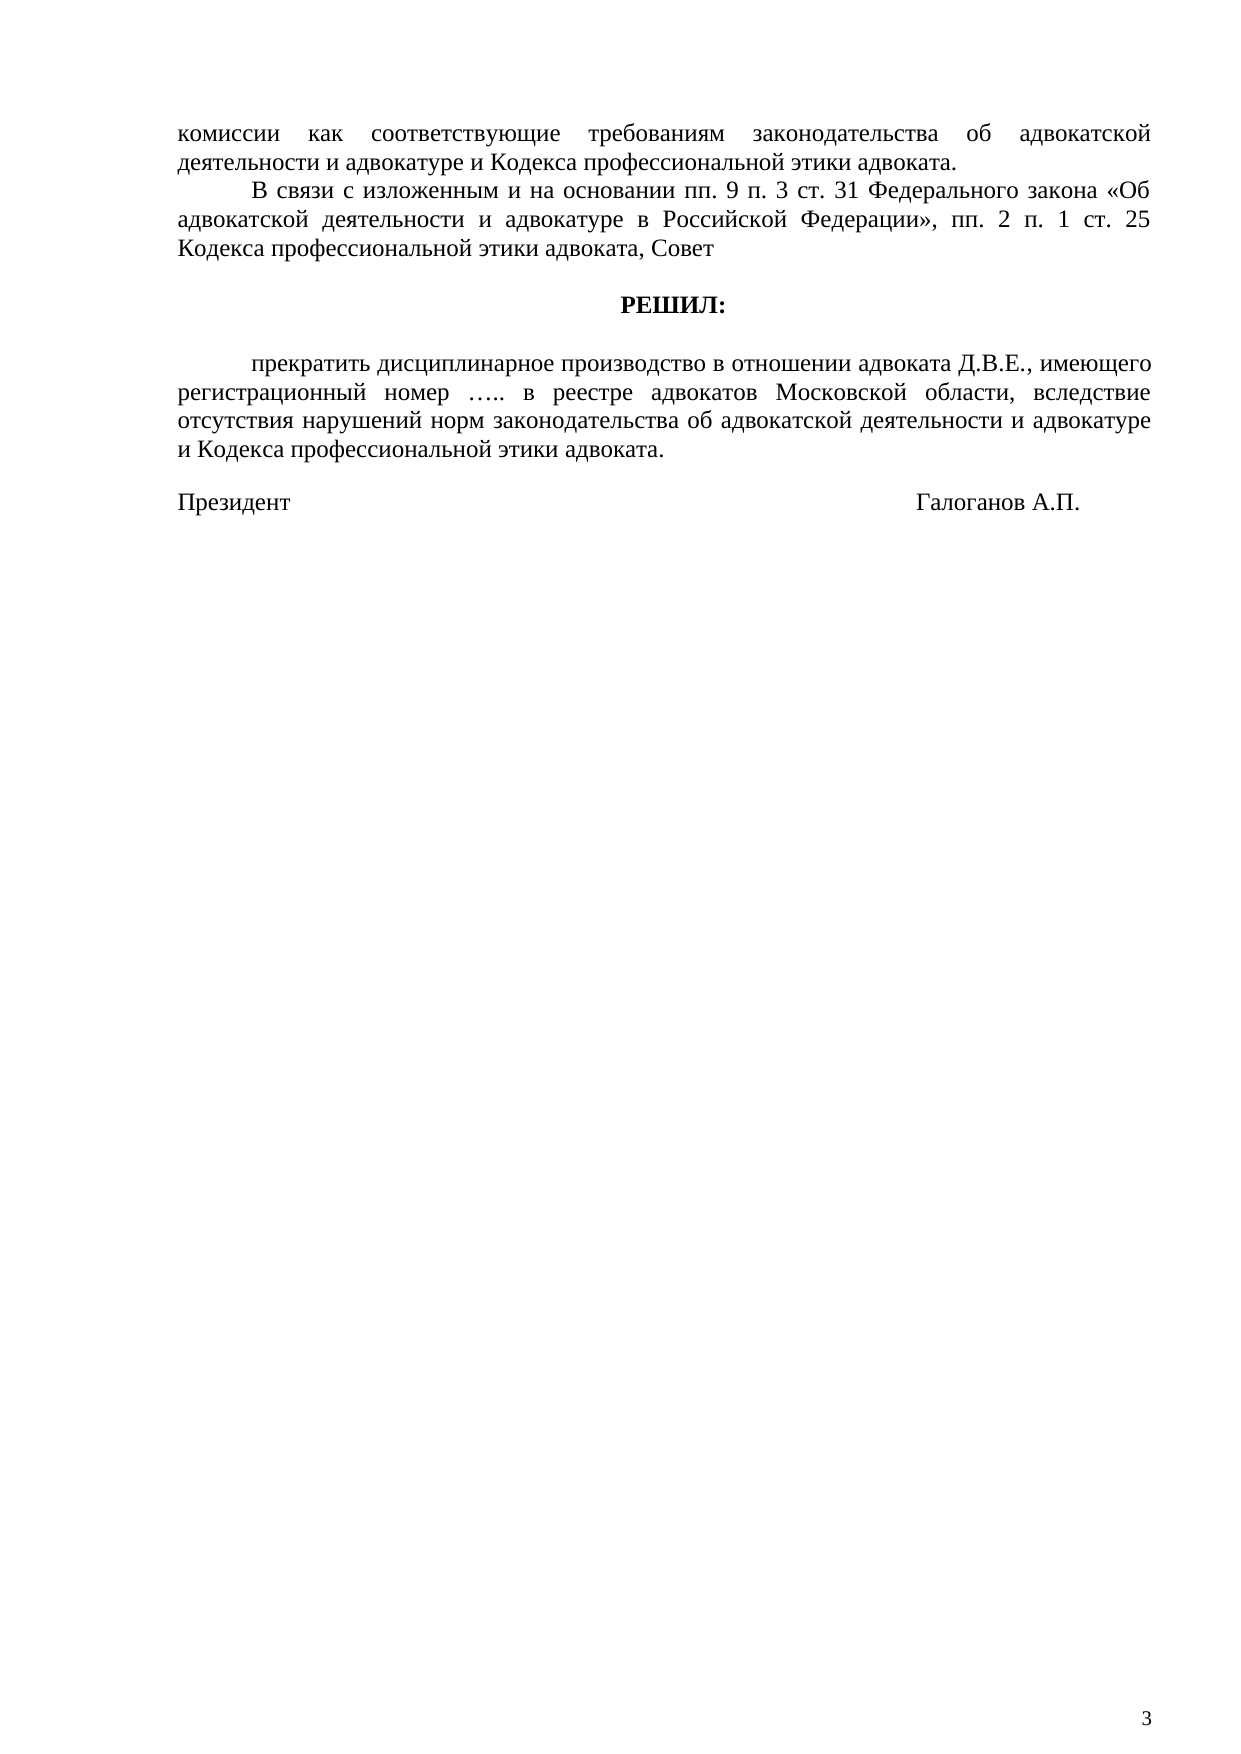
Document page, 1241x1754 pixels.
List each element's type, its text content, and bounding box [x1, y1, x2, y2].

text Президент Галоганов А.П. [177, 487, 1152, 516]
text прекратить дисциплинарное производство в отношении адвоката Д.В.Е., имеющего регистрационный номер ….. в реестре адвокатов Московской области, вследствие отсутствия нарушений норм законодательства об адвокатской деятельности и адвокатуре и Кодекса профессиональной этики адвоката. [177, 348, 1152, 463]
text В связи с изложенным и на основании пп. 9 п. 3 ст. 31 Федерального закона «Об адвокатской деятельности и адвокатуре в Российской Федерации», пп. 2 п. 1 ст. 25 Кодекса профессиональной этики адвоката, Совет [177, 176, 1152, 262]
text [177, 118, 1152, 176]
text РЕШИЛ: [546, 291, 1152, 319]
